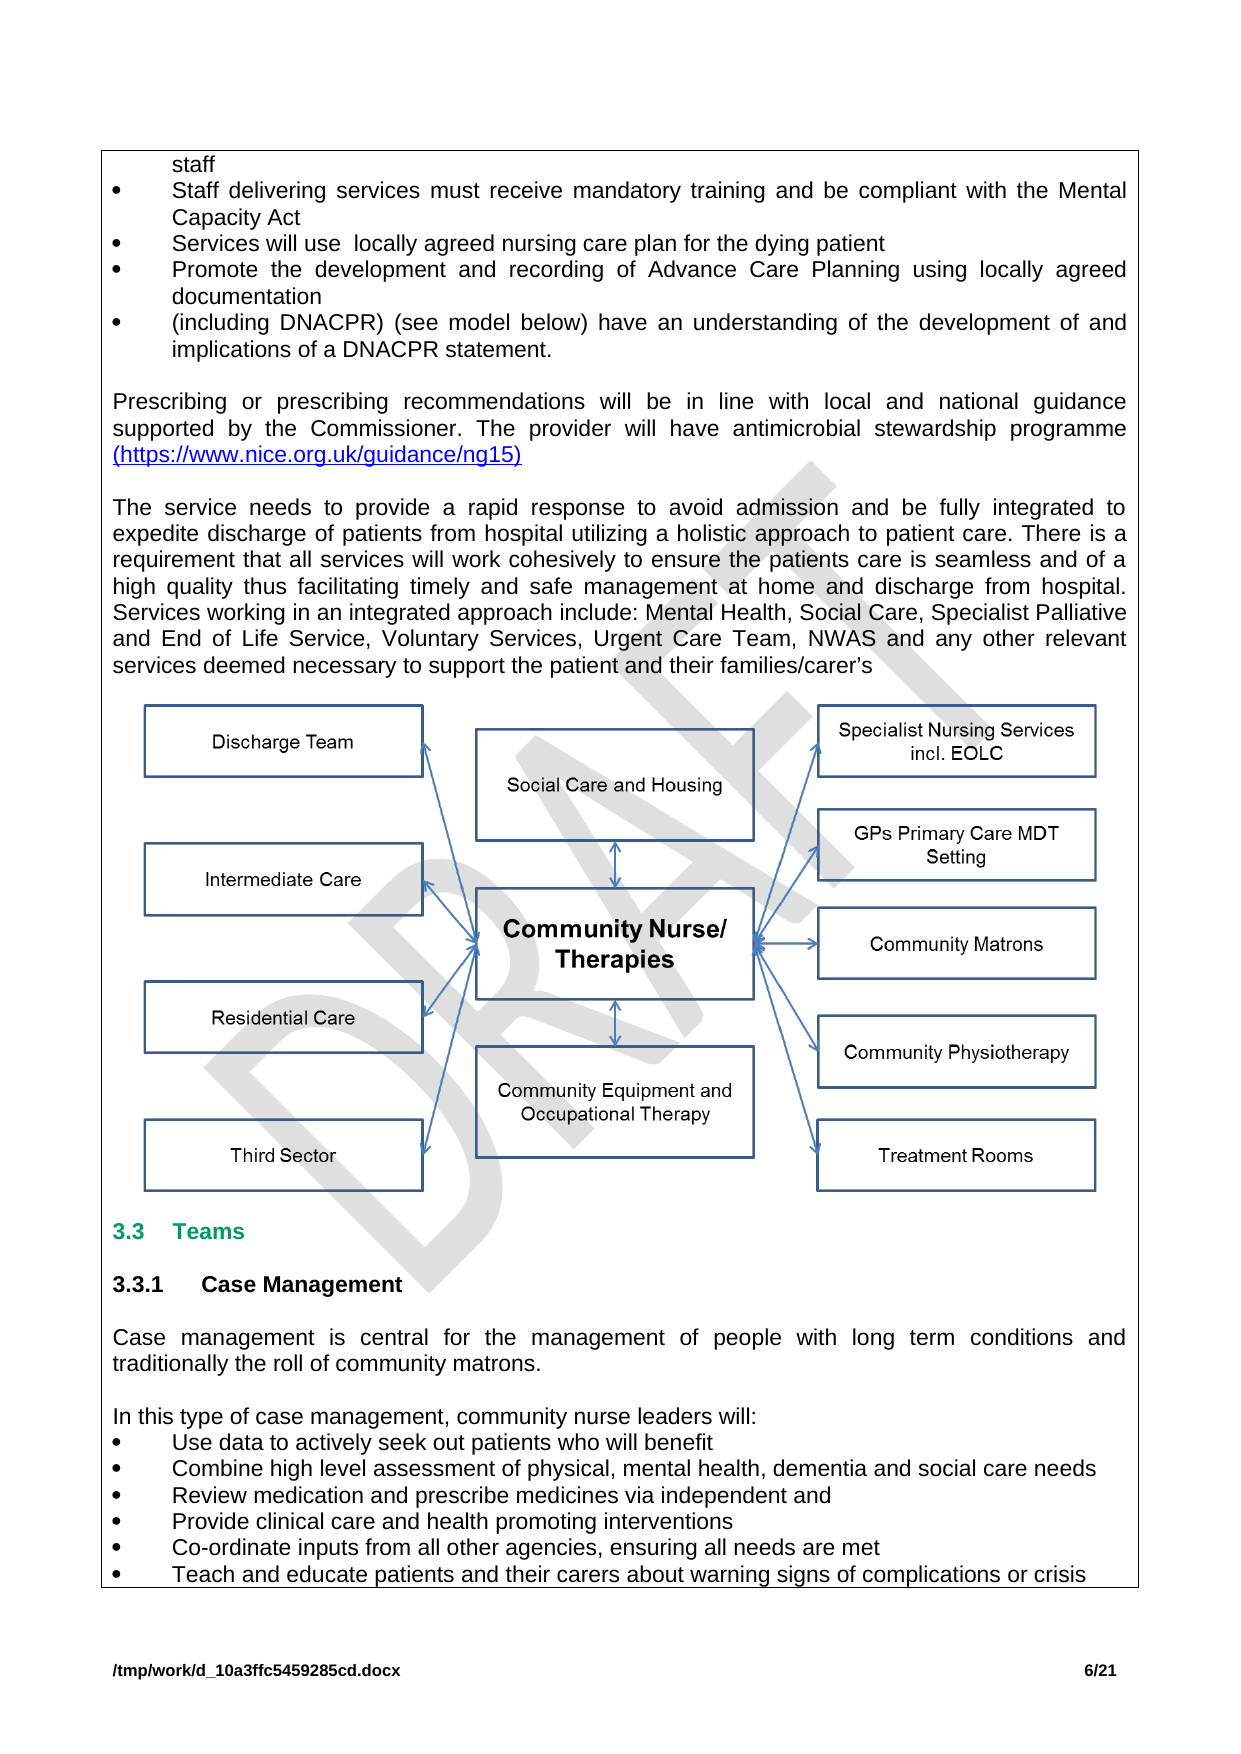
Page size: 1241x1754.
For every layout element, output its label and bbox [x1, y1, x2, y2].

table_cell [102, 151, 1138, 1587]
picture [143, 704, 1097, 1192]
